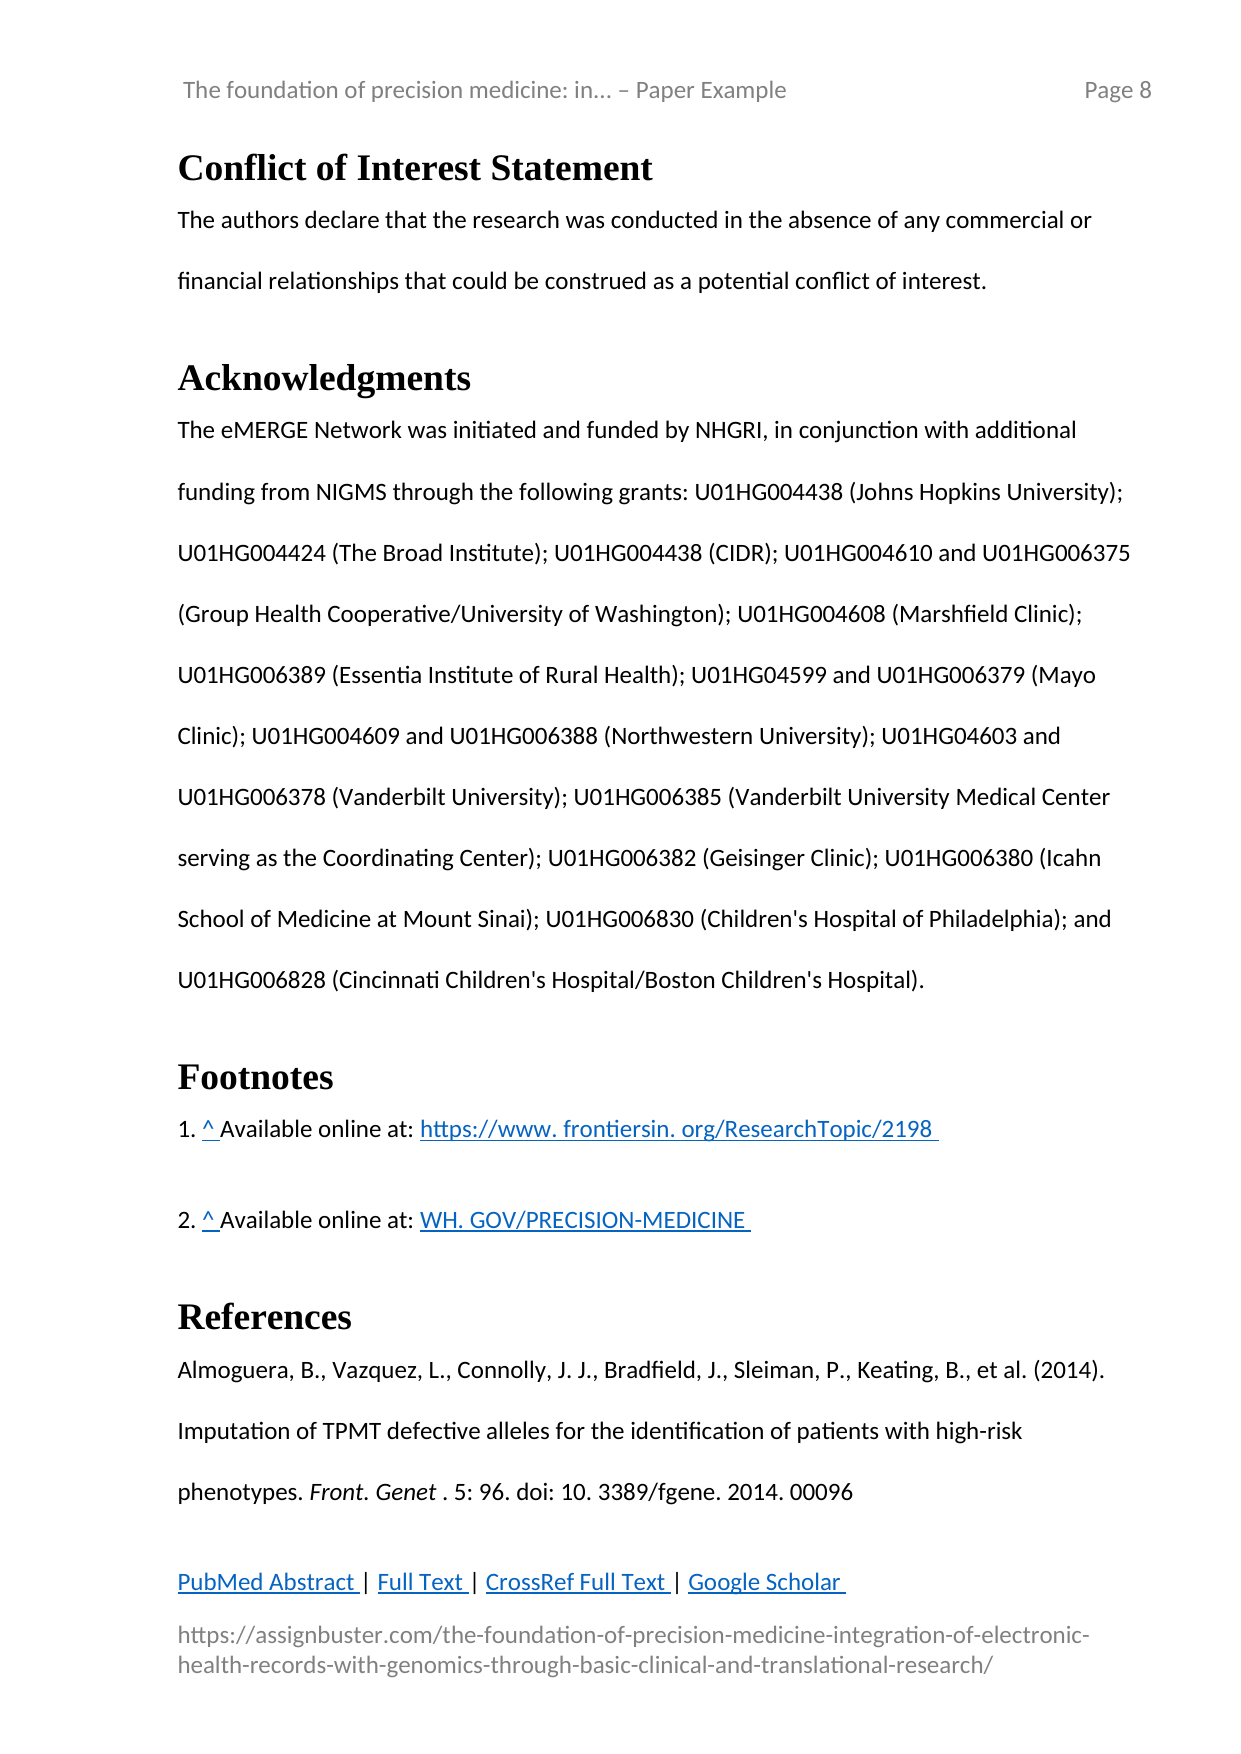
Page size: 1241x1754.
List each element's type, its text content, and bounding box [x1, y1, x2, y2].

text 2. ^ Available online at: WH. GOV/PRECISION-MEDICINE [177, 1204, 1152, 1235]
subtitle References [177, 1295, 1152, 1338]
text The eMERGE Network was initiated and funded by NHGRI, in conjunction with additional funding from NIGMS through the following grants: U01HG004438 (Johns Hopkins University); U01HG004424 (The Broad Institute); U01HG004438 (CIDR); U01HG004610 and U01HG006375 (Group Health Cooperative/University of Washington); U01HG004608 (Marshfield Clinic); U01HG006389 (Essentia Institute of Rural Health); U01HG04599 and U01HG006379 (Mayo Clinic); U01HG004609 and U01HG006388 (Northwestern University); U01HG04603 and U01HG006378 (Vanderbilt University); U01HG006385 (Vanderbilt University Medical Center serving as the Coordinating Center); U01HG006382 (Geisinger Clinic); U01HG006380 (Icahn School of Medicine at Mount Sinai); U01HG006830 (Children's Hospital of Philadelphia); and U01HG006828 (Cincinnati Children's Hospital/Boston Children's Hospital). [177, 415, 1152, 994]
text 1. ^ Available online at: https://www. frontiersin. org/ResearchTopic/2198 [177, 1114, 1152, 1144]
text The authors declare that the research was conducted in the absence of any commercial or financial relationships that could be construed as a potential conflict of interest. [177, 204, 1152, 296]
subtitle Footnotes [177, 1054, 1152, 1098]
subtitle Acknowledgments [177, 356, 1152, 399]
text Almoguera, B., Vazquez, L., Connolly, J. J., Bradfield, J., Sleiman, P., Keating, B., et al. (2014). Imputation of TPMT defective alleles for the identification of patients with high-risk phenotypes. Front. Genet . 5: 96. doi: 10. 3389/fgene. 2014. 00096 [177, 1354, 1152, 1506]
text PubMed Abstract | Full Text | CrossRef Full Text | Google Scholar [177, 1566, 1152, 1597]
subtitle Conflict of Interest Statement [177, 145, 1152, 188]
